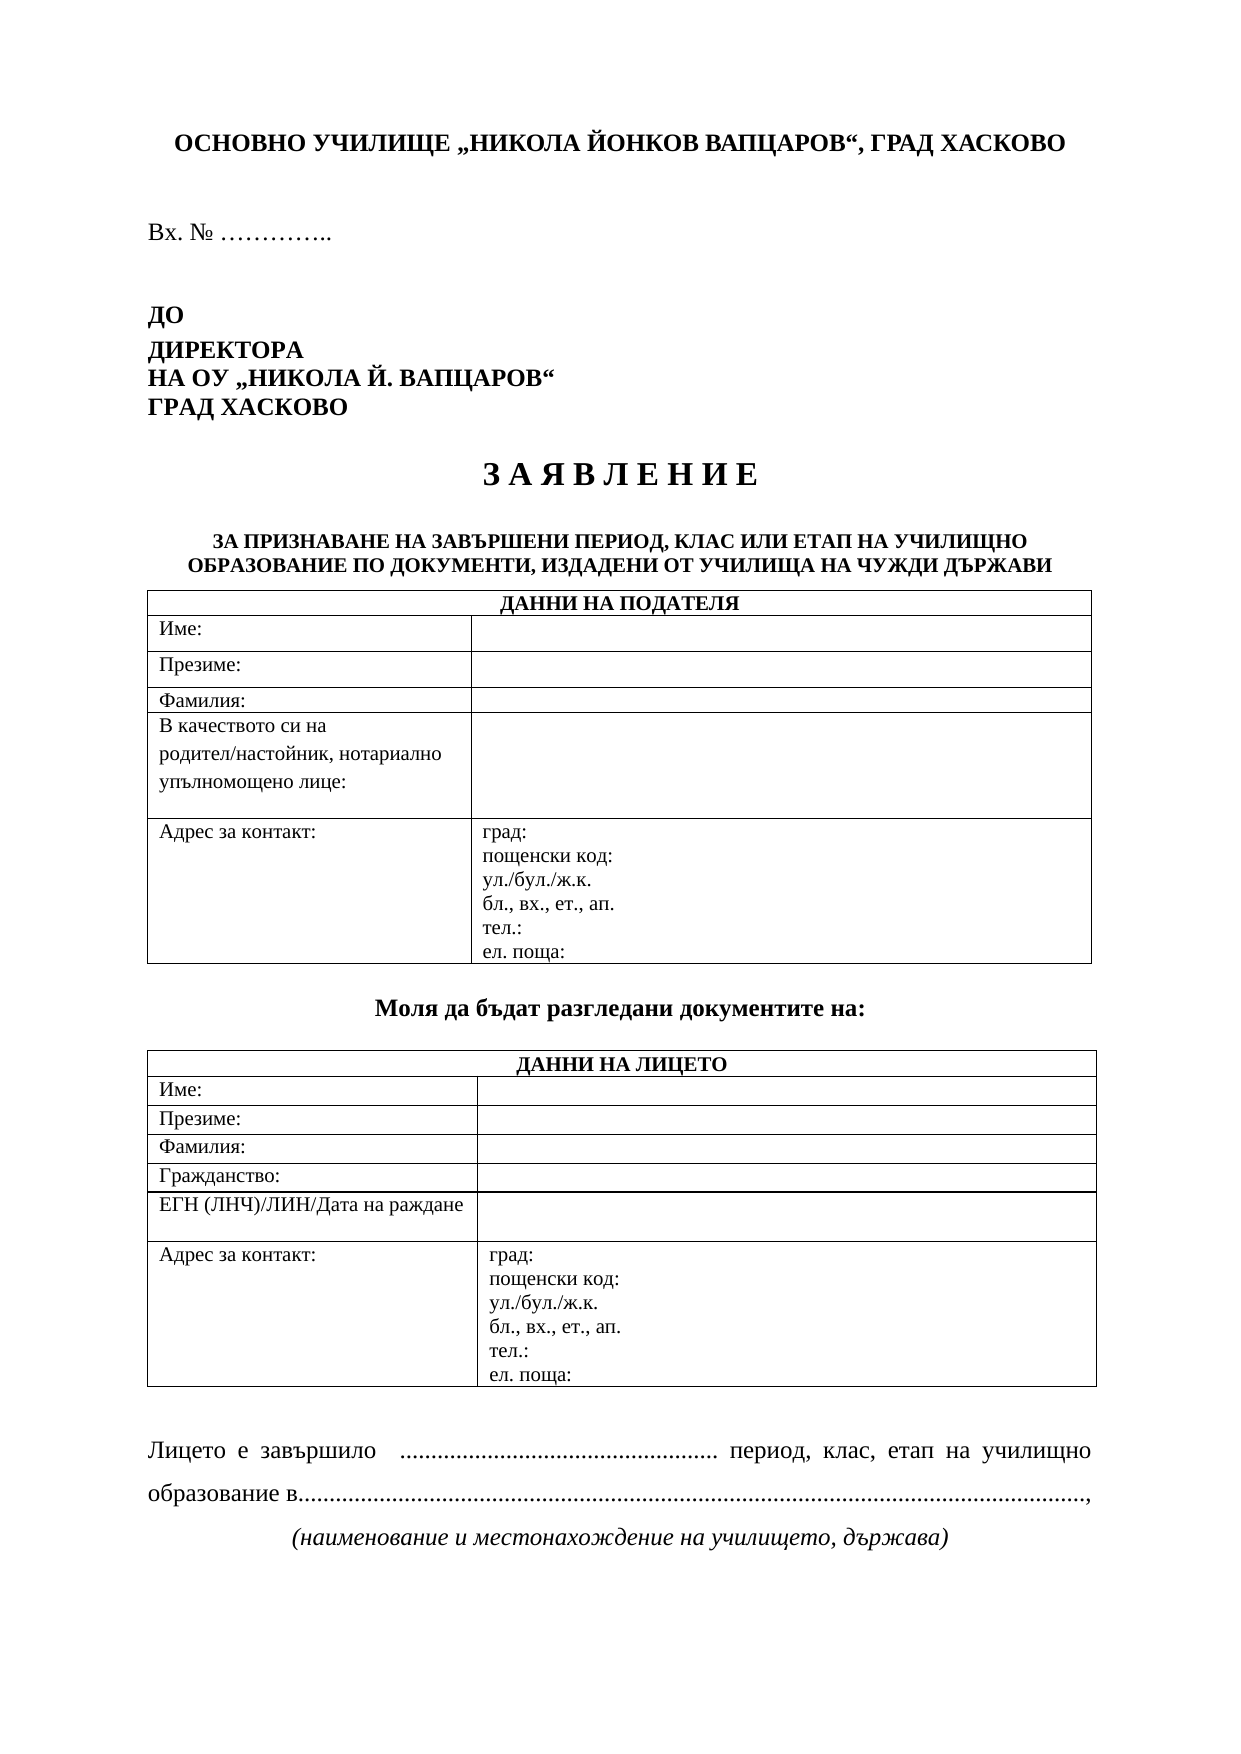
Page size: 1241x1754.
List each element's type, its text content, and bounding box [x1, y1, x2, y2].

title ДО [148, 300, 1093, 328]
table_cell Презиме: [148, 1106, 477, 1133]
table_cell [472, 688, 1091, 712]
title ОСНОВНО УЧИЛИЩЕ „НИКОЛА ЙОНКОВ ВАПЦАРОВ“, ГРАД ХАСКОВО [148, 128, 1093, 157]
table_cell [472, 713, 1091, 818]
table_cell град: пощенски код: ул./бул./ж.к. бл., вх., ет., ап. тел.: ел. поща: [478, 1242, 1096, 1386]
table_cell Презиме: [148, 652, 471, 687]
table_cell [478, 1077, 1096, 1104]
table_cell [478, 1135, 1096, 1162]
table_cell Адрес за контакт: [148, 819, 471, 963]
text (наименование и местонахождение на училището, държава) [148, 1522, 1093, 1550]
table_cell [472, 616, 1091, 651]
table_cell [478, 1164, 1096, 1191]
table_cell Адрес за контакт: [148, 1242, 477, 1386]
table_header ДАННИ НА ПОДАТЕЛЯ [148, 591, 1091, 615]
table_cell [478, 1193, 1096, 1241]
text Лицето е завършило ................................................... период, клас, етап на училищно образование в.............................................................................................................................., [148, 1435, 1093, 1507]
table_cell ЕГН (ЛНЧ)/ЛИН/дата на раждане [148, 1193, 477, 1241]
text ДИРЕКТОРА [148, 335, 1093, 363]
text НА ОУ „НИКОЛА Й. ВАПЦАРОВ“ [148, 363, 1093, 392]
table_cell Гражданство: [148, 1164, 477, 1191]
table_cell [478, 1106, 1096, 1133]
text ЗА ПРИЗНАВАНЕ НА ЗАВЪРШЕНИ ПЕРИОД, КЛАС ИЛИ ЕТАП НА УЧИЛИЩНО ОБРАЗОВАНИЕ ПО ДОКУМЕНТИ, ИЗДАДЕНИ ОТ УЧИЛИЩА НА ЧУЖДИ ДЪРЖАВИ [148, 529, 1093, 577]
table_header ДАННИ НА ЛИЦЕТО [148, 1051, 1096, 1076]
table_cell Име: [148, 616, 471, 651]
table_cell Фамилия: [148, 1135, 477, 1162]
table_cell Име: [148, 1077, 477, 1104]
text Вх. № ………….. [148, 217, 1093, 246]
table_cell [472, 652, 1091, 687]
table_cell град: пощенски код: ул./бул./ж.к. бл., вх., ет., ап. тел.: ел. поща: [472, 819, 1091, 963]
table_cell Фамилия: [148, 688, 471, 712]
text ГРАД ХАСКОВО [148, 392, 1093, 421]
text Моля да бъдат разгледани документите на: [148, 993, 1093, 1022]
text З а я в л е н и е [148, 454, 1093, 493]
table_cell В качеството си на родител/настойник, нотариално упълномощено лице: [148, 713, 471, 818]
